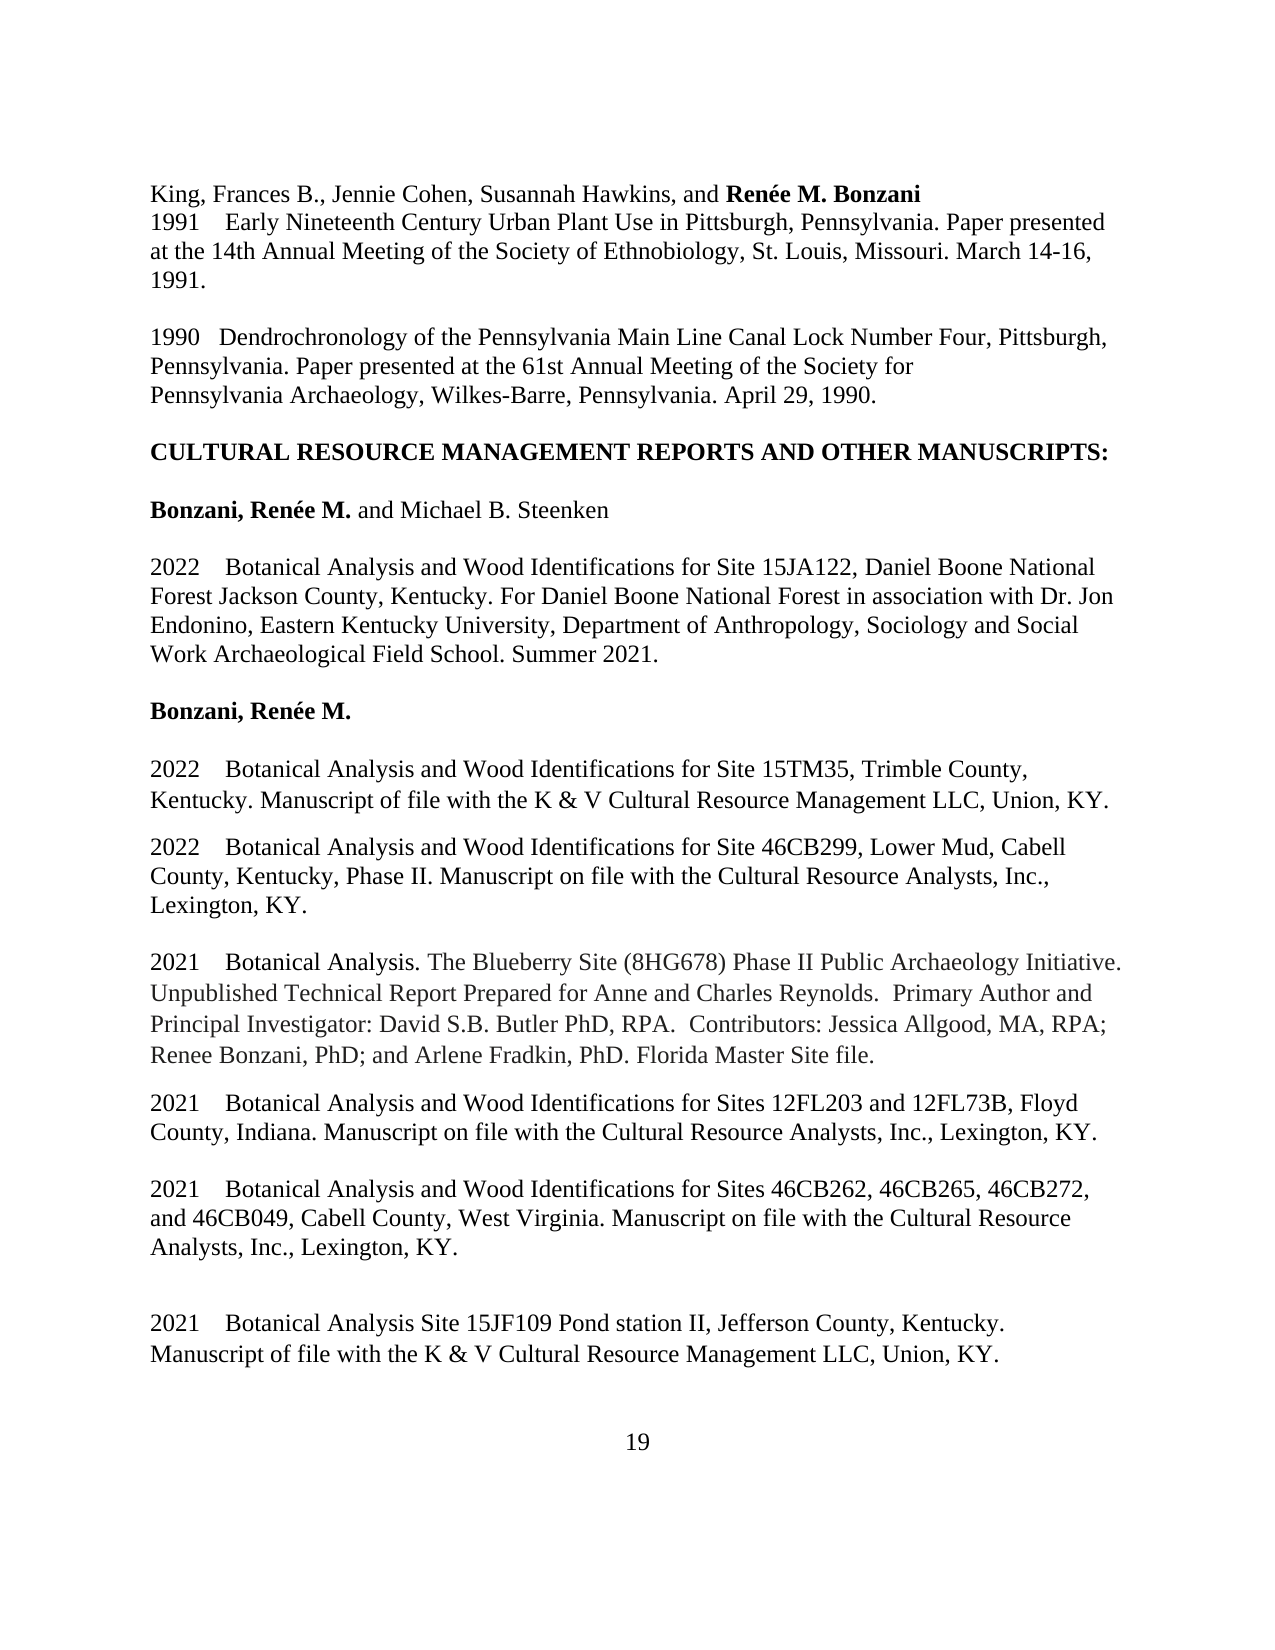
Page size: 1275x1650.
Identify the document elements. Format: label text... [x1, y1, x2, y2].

text Pennsylvania Archaeology, Wilkes-Barre, Pennsylvania. April 29, 1990. [150, 380, 1125, 409]
text 2021 Botanical Analysis Site 15JF109 Pond station II, Jefferson County, Kentucky. Manuscript of file with the K & V Cultural Resource Management LLC, Union, KY. [150, 1308, 1125, 1368]
text Pennsylvania. Paper presented at the 61st Annual Meeting of the Society for [150, 351, 1125, 380]
text Bonzani, Renée M. and Michael B. Steenken [150, 495, 1125, 524]
text 2022 Botanical Analysis and Wood Identifications for Site 46CB299, Lower Mud, Cabell County, Kentucky, Phase II. Manuscript on file with the Cultural Resource Analysts, Inc., Lexington, KY. [150, 832, 1125, 919]
text Bonzani, Renée M. [0, 696, 1125, 725]
text King, Frances B., Jennie Cohen, Susannah Hawkins, and Renée M. Bonzani [150, 179, 1125, 207]
text 2021 Botanical Analysis and Wood Identifications for Sites 46CB262, 46CB265, 46CB272, and 46CB049, Cabell County, West Virginia. Manuscript on file with the Cultural Resource Analysts, Inc., Lexington, KY. [150, 1174, 1125, 1261]
text 2022 Botanical Analysis and Wood Identifications for Site 15TM35, Trimble County, Kentucky. Manuscript of file with the K & V Cultural Resource Management LLC, Union, KY. [150, 754, 1125, 813]
text CULTURAL RESOURCE MANAGEMENT REPORTS AND OTHER MANUSCRIPTS: [150, 437, 1125, 466]
text 2021 Botanical Analysis. The Blueberry Site (8HG678) Phase II Public Archaeology Initiative. Unpublished Technical Report Prepared for Anne and Charles Reynolds. Primary Author and Principal Investigator: David S.B. Butler PhD, RPA. Contributors: Jessica Allgood, MA, RPA; Renee Bonzani, PhD; and Arlene Fradkin, PhD. Florida Master Site file. [150, 947, 1125, 1069]
text 2021 Botanical Analysis and Wood Identifications for Sites 12FL203 and 12FL73B, Floyd County, Indiana. Manuscript on file with the Cultural Resource Analysts, Inc., Lexington, KY. [150, 1088, 1125, 1146]
text 1991 Early Nineteenth Century Urban Plant Use in Pittsburgh, Pennsylvania. Paper presented at the 14th Annual Meeting of the Society of Ethnobiology, St. Louis, Missouri. March 14-16, 1991. [150, 207, 1125, 294]
text 2022 Botanical Analysis and Wood Identifications for Site 15JA122, Daniel Boone National Forest Jackson County, Kentucky. For Daniel Boone National Forest in association with Dr. Jon Endonino, Eastern Kentucky University, Department of Anthropology, Sociology and Social Work Archaeological Field School. Summer 2021. [150, 552, 1125, 667]
text 1990 Dendrochronology of the Pennsylvania Main Line Canal Lock Number Four, Pittsburgh, [150, 322, 1125, 351]
